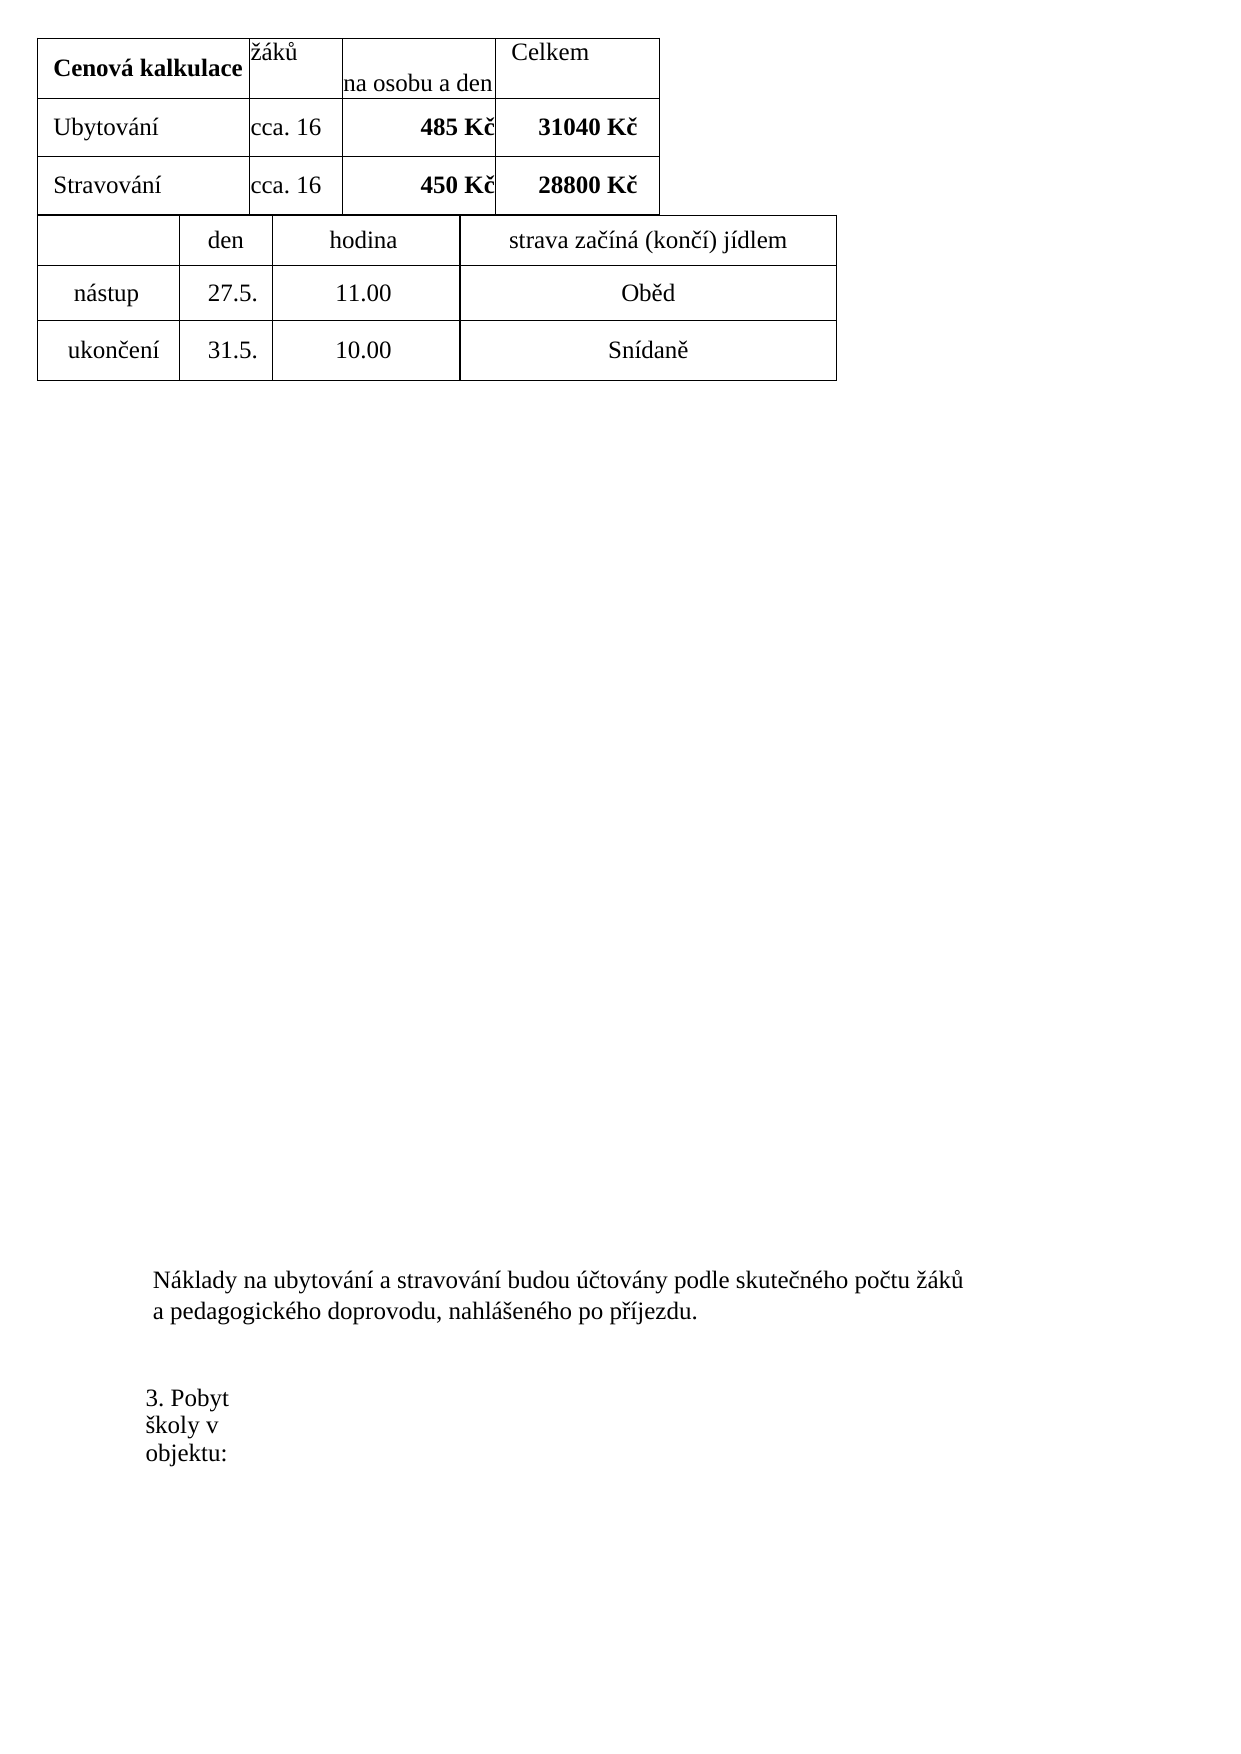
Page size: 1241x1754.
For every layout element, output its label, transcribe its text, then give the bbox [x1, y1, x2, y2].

table_cell 485 Kč [343, 99, 495, 156]
table_cell nástup [38, 266, 179, 320]
table_cell cca. 16 [250, 157, 342, 213]
table_cell Stravování [38, 157, 249, 213]
table_header Celkem [496, 39, 659, 97]
table_cell cca. 16 [250, 99, 342, 156]
table_cell 11.00 [273, 266, 459, 320]
table_cell 28800 Kč [496, 157, 659, 213]
table_cell 450 Kč [343, 157, 495, 213]
table_header [38, 216, 179, 264]
table_header strava začíná (končí) jídlem [461, 216, 836, 264]
table_header den [180, 216, 272, 264]
text Náklady na ubytování a stravování budou účtovány podle skutečného počtu žáků a pedagogického doprovodu, nahlášeného po příjezdu. [153, 1264, 980, 1325]
table_cell ukončení [38, 321, 179, 380]
table_header hodina [273, 216, 459, 264]
table_cell Snídaně [461, 321, 836, 380]
table_header na osobu a den [343, 39, 495, 97]
table_header žáků [250, 39, 342, 97]
table_cell Oběd [461, 266, 836, 320]
table_cell 31040 Kč [496, 99, 659, 156]
table_cell 27.5. [180, 266, 272, 320]
text 3. Pobyt školy v objektu: [145, 1384, 285, 1467]
table_cell 31.5. [180, 321, 272, 380]
table_header Cenová kalkulace [38, 39, 249, 97]
table_cell Ubytování [38, 99, 249, 156]
table_cell 10.00 [273, 321, 459, 380]
